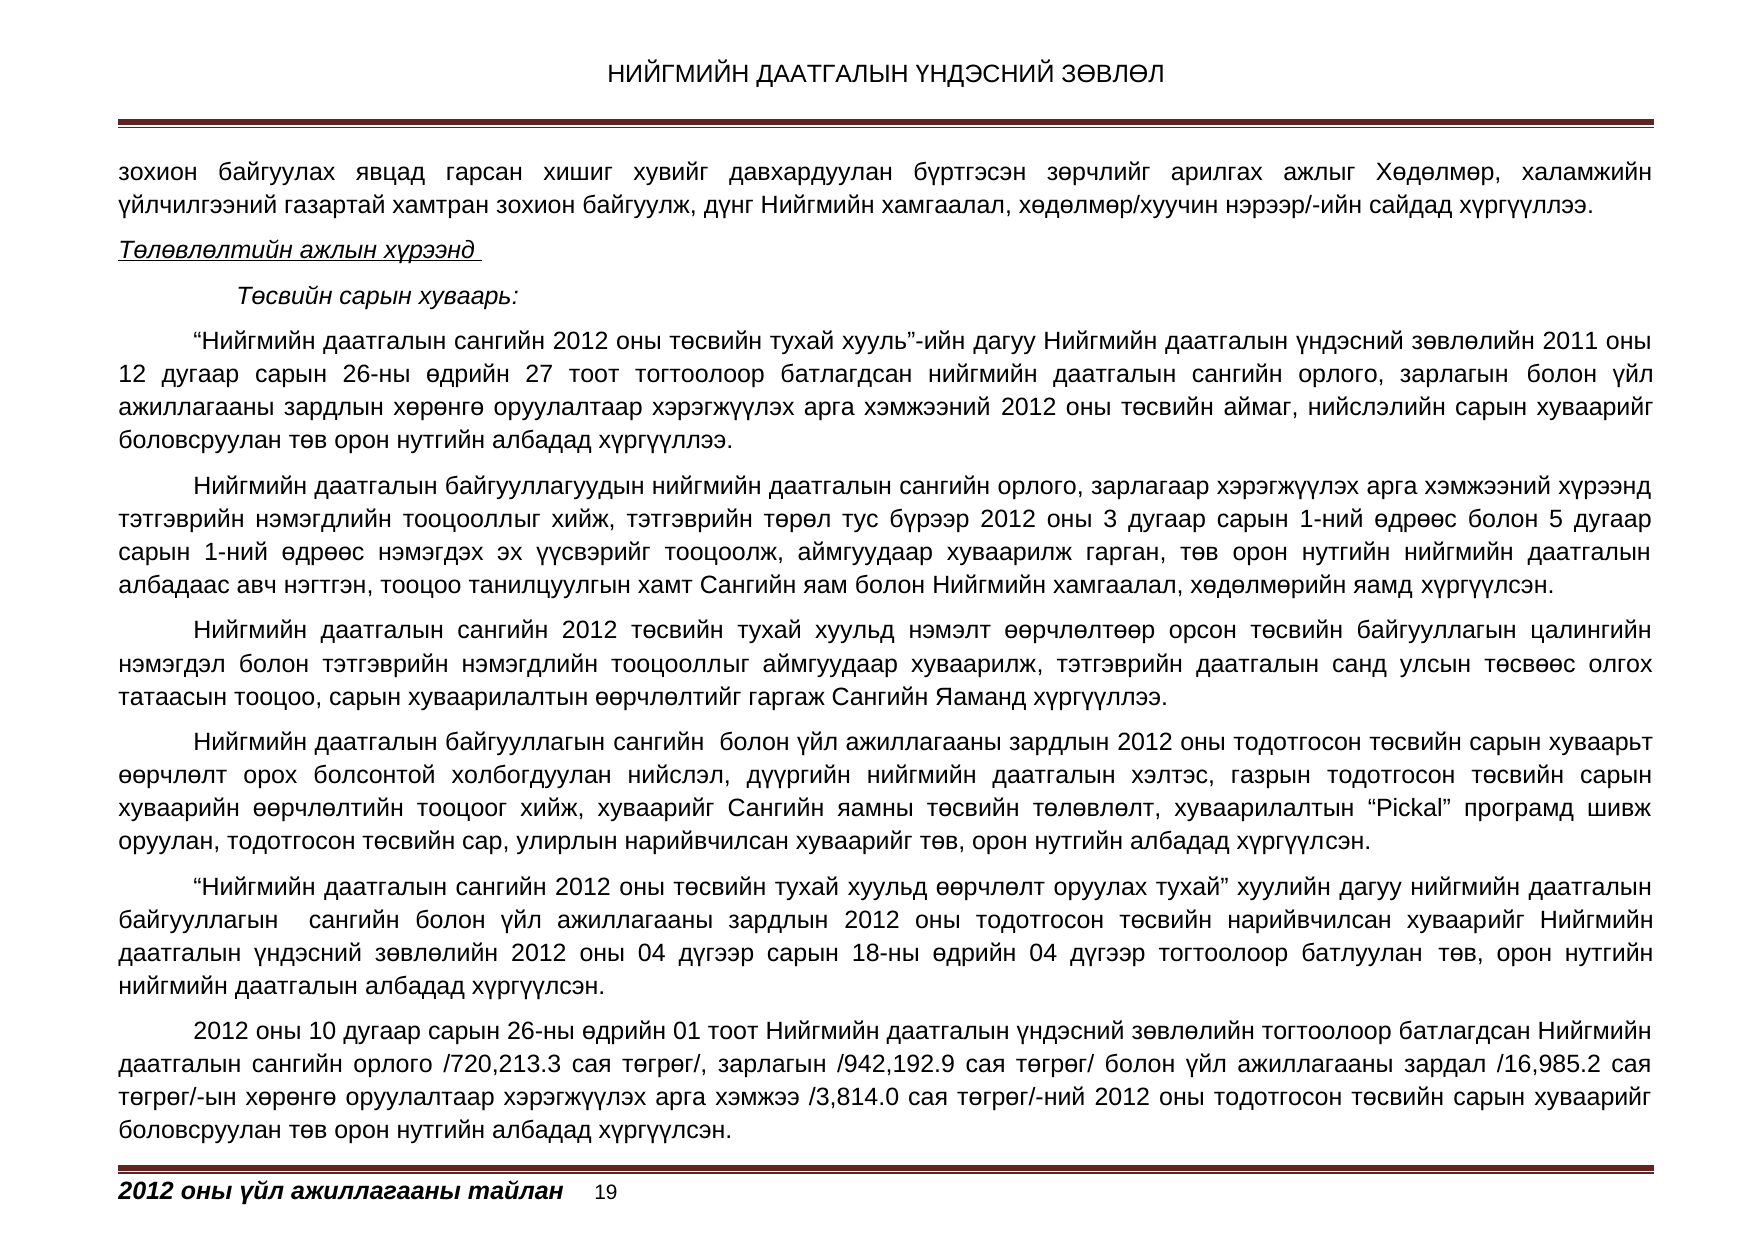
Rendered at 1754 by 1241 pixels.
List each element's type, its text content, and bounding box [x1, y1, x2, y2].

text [118, 157, 1654, 218]
text “Нийгмийн даатгалын сангийн 2012 оны төсвийн тухай хуульд өөрчлөлт оруулах тухай” хуулийн дагуу нийгмийн даатгалын байгууллагын сангийн болон үйл ажиллагааны зардлын 2012 оны тодотгосон төсвийн нарийвчилсан хуваарийг Нийгмийн даатгалын үндэсний зөвлөлийн 2012 оны 04 дүгээр сарын 18-ны өдрийн 04 дүгээр тогтоолоор батлуулан төв, орон нутгийн нийгмийн даатгалын албадад хүргүүлсэн. [118, 872, 1654, 999]
text Нийгмийн даатгалын сангийн 2012 төсвийн тухай хуульд нэмэлт өөрчлөлтөөр орсон төсвийн байгууллагын цалингийн нэмэгдэл болон тэтгэврийн нэмэгдлийн тооцооллыг аймгуудаар хуваарилж, тэтгэврийн даатгалын санд улсын төсвөөс олгох татаасын тооцоо, сарын хуваарилалтын өөрчлөлтийг гаргаж Сангийн Яаманд хүргүүллээ. [118, 616, 1654, 710]
text Төлөвлөлтийн ажлын хүрээнд [118, 235, 1654, 264]
text 2012 оны 10 дугаар сарын 26-ны өдрийн 01 тоот Нийгмийн даатгалын үндэсний зөвлөлийн тогтоолоор батлагдсан Нийгмийн даатгалын сангийн орлого /720,213.3 сая төгрөг/, зарлагын /942,192.9 сая төгрөг/ болон үйл ажиллагааны зардал /16,985.2 сая төгрөг/-ын хөрөнгө оруулалтаар хэрэгжүүлэх арга хэмжээ /3,814.0 сая төгрөг/-ний 2012 оны тодотгосон төсвийн сарын хуваарийг боловсруулан төв орон нутгийн албадад хүргүүлсэн. [118, 1016, 1654, 1144]
text Төсвийн сарын хуваарь: [118, 281, 1654, 309]
text Нийгмийн даатгалын байгууллагын сангийн болон үйл ажиллагааны зардлын 2012 оны тодотгосон төсвийн сарын хуваарьт өөрчлөлт орох болсонтой холбогдуулан нийслэл, дүүргийн нийгмийн даатгалын хэлтэс, газрын тодотгосон төсвийн сарын хуваарийн өөрчлөлтийн тооцоог хийж, хуваарийг Сангийн яамны төсвийн төлөвлөлт, хуваарилалтын “Pickal” програмд шивж оруулан, тодотгосон төсвийн сар, улирлын нарийвчилсан хуваарийг төв, орон нутгийн албадад хүргүүлсэн. [118, 727, 1654, 855]
text “Нийгмийн даатгалын сангийн 2012 оны төсвийн тухай хууль”-ийн дагуу Нийгмийн даатгалын үндэсний зөвлөлийн 2011 оны 12 дугаар сарын 26-ны өдрийн 27 тоот тогтоолоор батлагдсан нийгмийн даатгалын сангийн орлого, зарлагын болон үйл ажиллагааны зардлын хөрөнгө оруулалтаар хэрэгжүүлэх арга хэмжээний 2012 оны төсвийн аймаг, нийслэлийн сарын хуваарийг боловсруулан төв орон нутгийн албадад хүргүүллээ. [118, 326, 1654, 454]
text Нийгмийн даатгалын байгууллагуудын нийгмийн даатгалын сангийн орлого, зарлагаар хэрэгжүүлэх арга хэмжээний хүрээнд тэтгэврийн нэмэгдлийн тооцооллыг хийж, тэтгэврийн төрөл тус бүрээр 2012 оны 3 дугаар сарын 1-ний өдрөөс болон 5 дугаар сарын 1-ний өдрөөс нэмэгдэх эх үүсвэрийг тооцоолж, аймгуудаар хуваарилж гарган, төв орон нутгийн нийгмийн даатгалын албадаас авч нэгтгэн, тооцоо танилцуулгын хамт Сангийн яам болон Нийгмийн хамгаалал, хөдөлмөрийн яамд хүргүүлсэн. [118, 471, 1654, 599]
